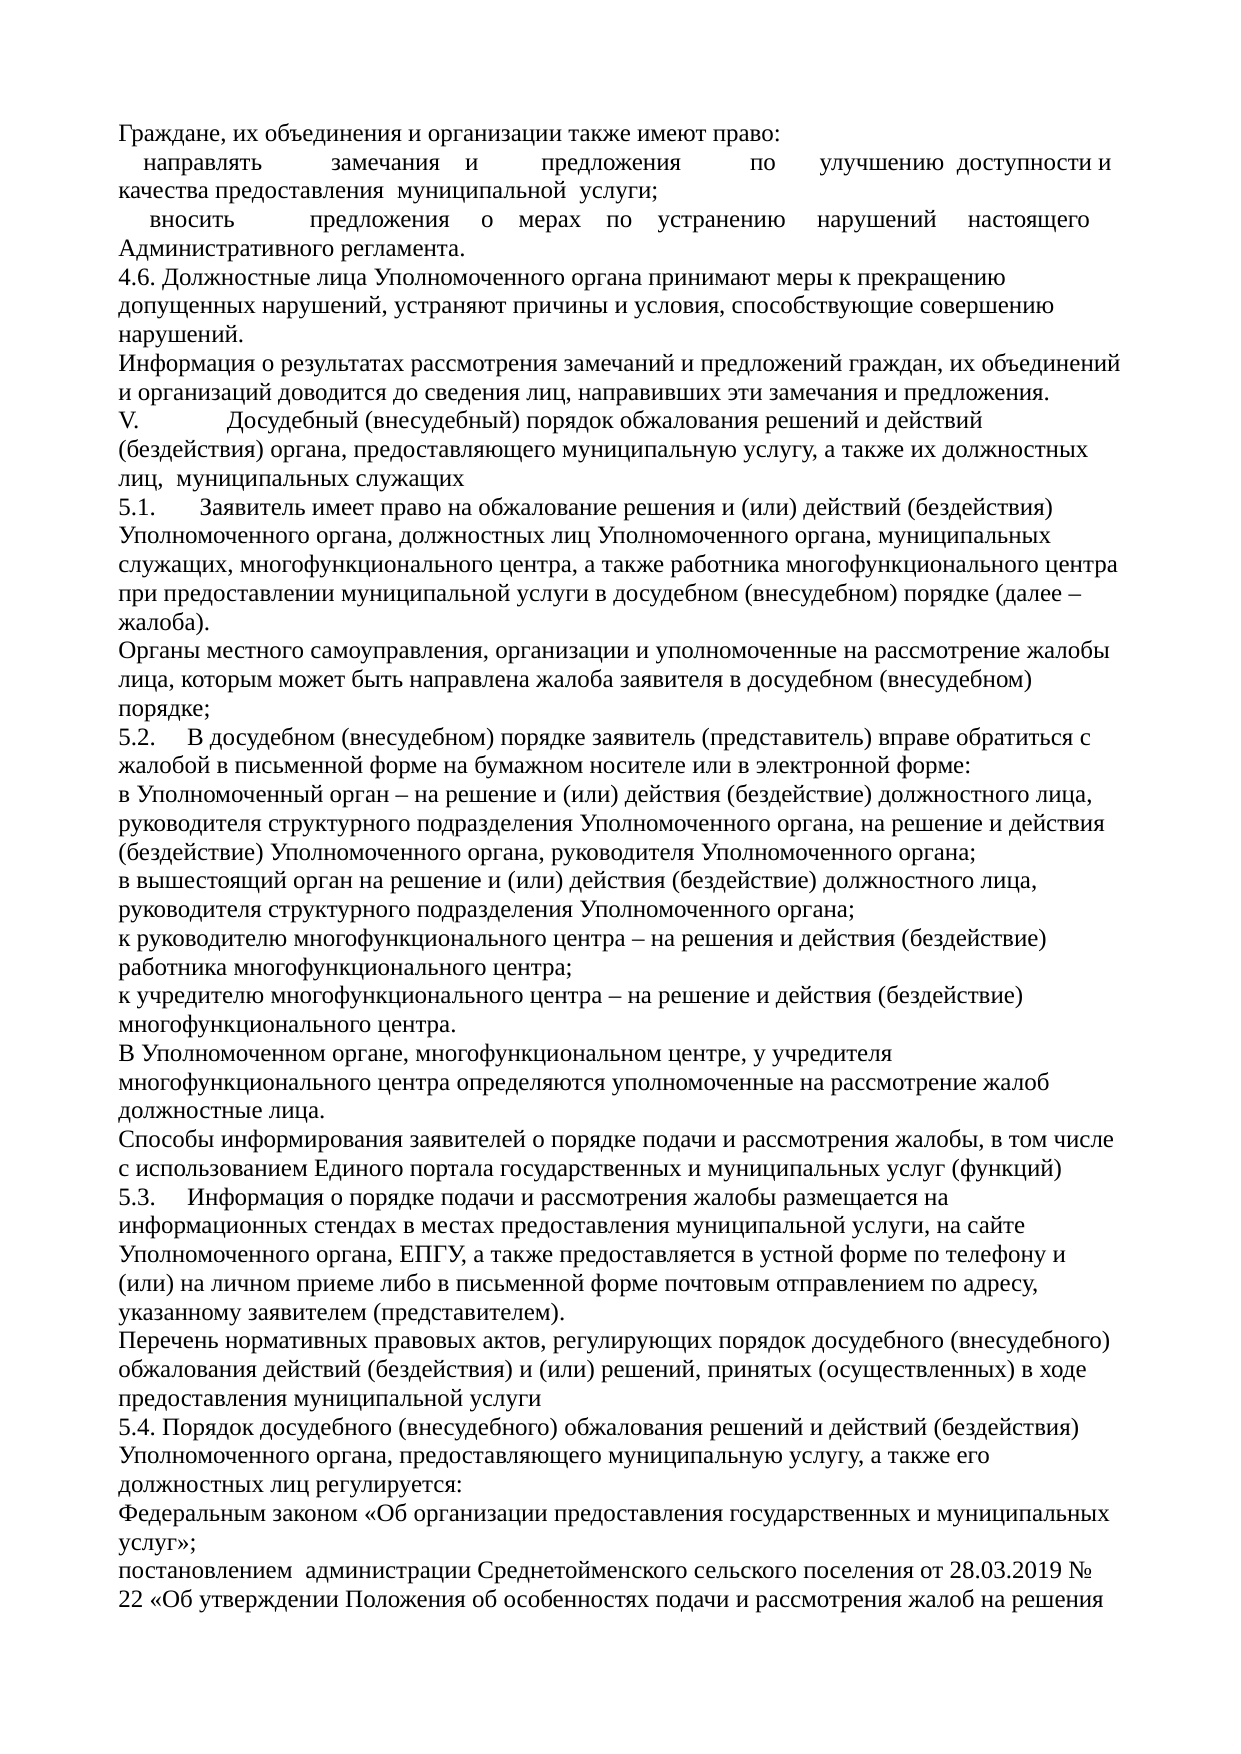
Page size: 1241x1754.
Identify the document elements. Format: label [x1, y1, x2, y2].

text [118, 118, 1122, 1613]
